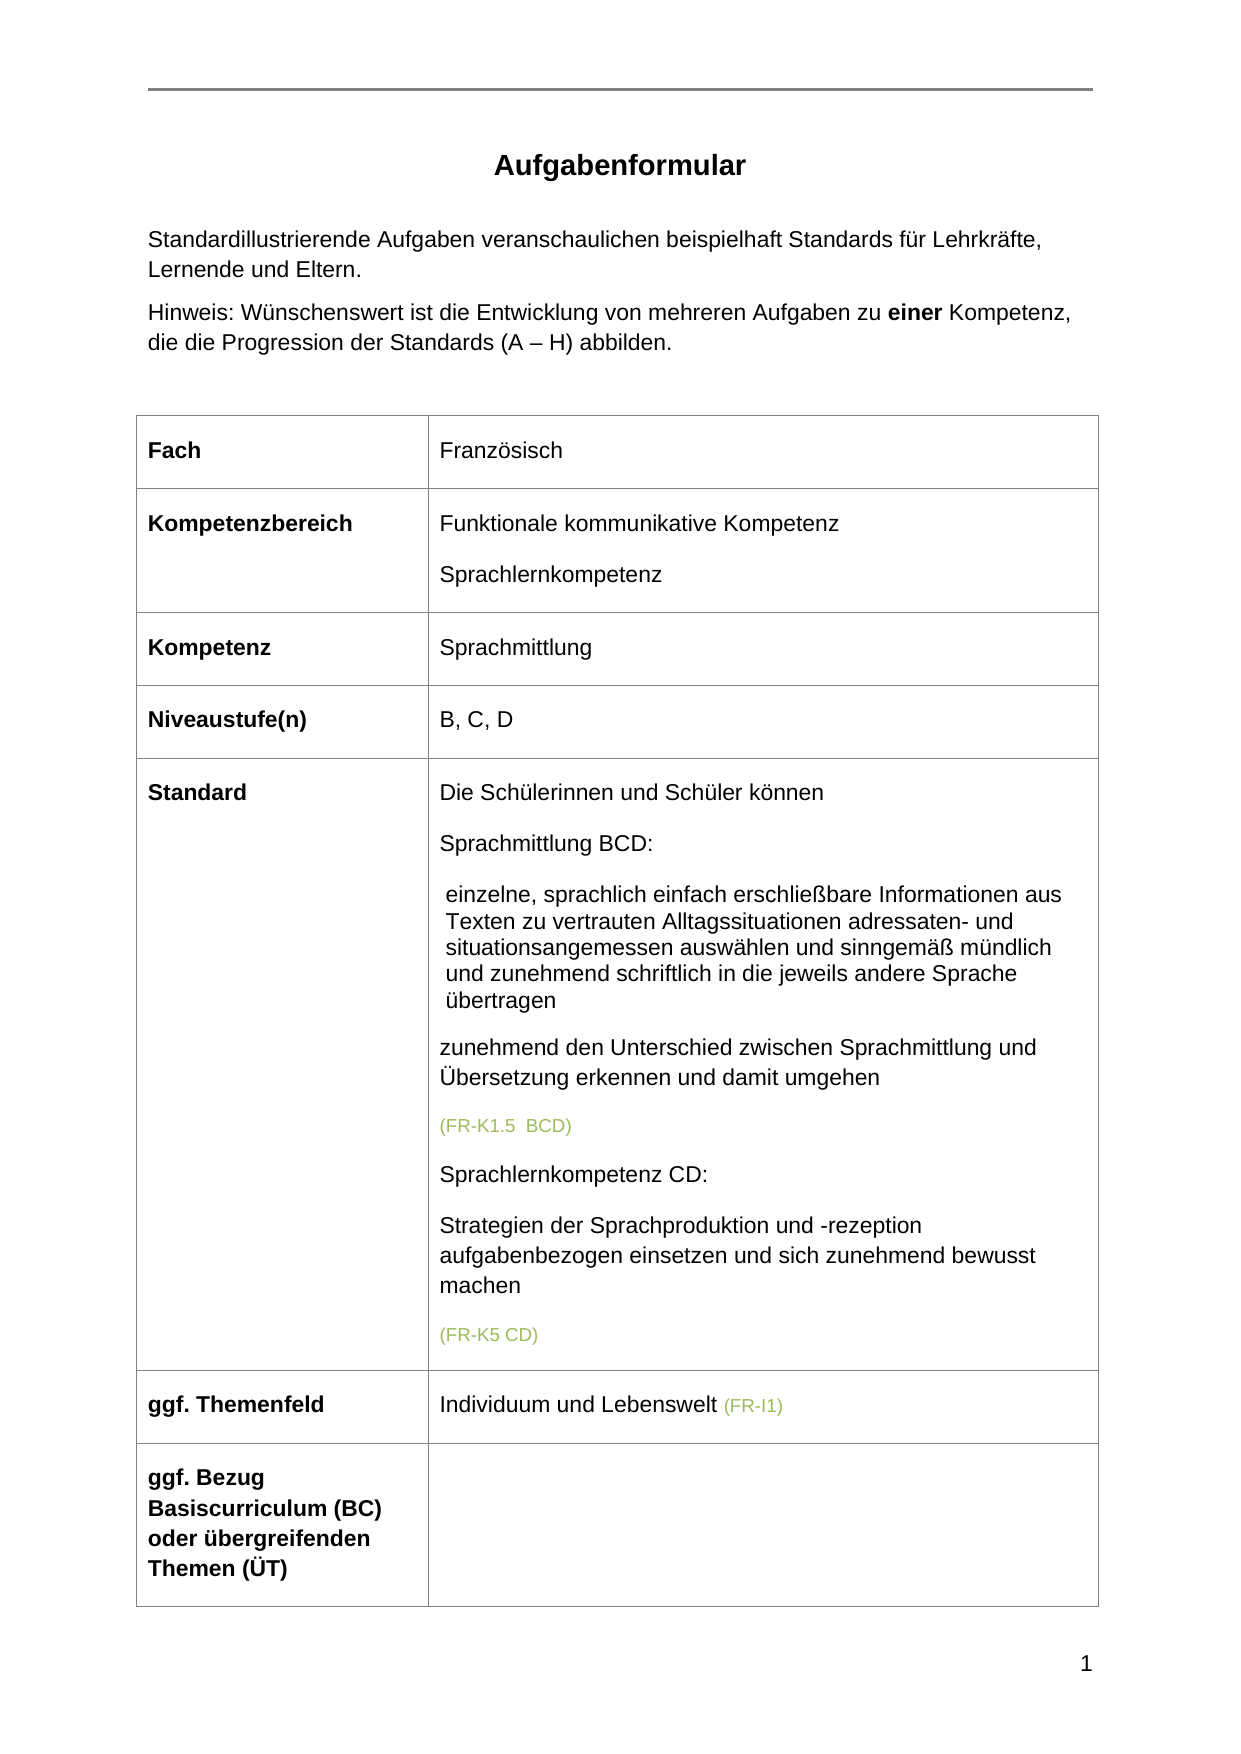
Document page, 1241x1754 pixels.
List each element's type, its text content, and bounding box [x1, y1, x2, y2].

table_cell Standard [137, 759, 428, 1369]
table_cell ggf. Bezug Basiscurriculum (BC) oder übergreifenden Themen (ÜT) [137, 1444, 428, 1606]
text Hinweis: Wünschenswert ist die Entwicklung von mehreren Aufgaben zu einer Kompetenz, die die Progression der Standards (A – H) abbilden. [148, 299, 1093, 356]
table_cell Individuum und Lebenswelt (FR-I1) [429, 1371, 1098, 1442]
table_cell [429, 1444, 1098, 1606]
table_header Französisch [429, 416, 1098, 488]
table_cell Niveaustufe(n) [137, 686, 428, 757]
table_cell Die Schülerinnen und Schüler können Sprachmittlung BCD: einzelne, sprachlich einfach erschließbare Informationen aus Texten zu vertrauten Alltagssituationen adressaten- und situationsangemessen auswählen und sinngemäß mündlich und zunehmend schriftlich in die jeweils andere Sprache übertragen zunehmend den Unterschied zwischen Sprachmittlung und Übersetzung erkennen und damit umgehen (FR-K1.5 BCD) Sprachlernkompetenz CD: Strategien der Sprachproduktion und -rezeption aufgabenbezogen einsetzen und sich zunehmend bewusst machen (FR-K5 CD) [429, 759, 1098, 1369]
table_cell ggf. Themenfeld [137, 1371, 428, 1442]
table_cell Funktionale kommunikative Kompetenz Sprachlernkompetenz [429, 489, 1098, 612]
text Aufgabenformular [148, 148, 1093, 181]
table_cell B, C, D [429, 686, 1098, 757]
table_cell Kompetenz [137, 613, 428, 684]
table_cell Kompetenzbereich [137, 489, 428, 612]
text Standardillustrierende Aufgaben veranschaulichen beispielhaft Standards für Lehrkräfte, Lernende und Eltern. [148, 226, 1093, 283]
table_cell Sprachmittlung [429, 613, 1098, 684]
table_header Fach [137, 416, 428, 488]
